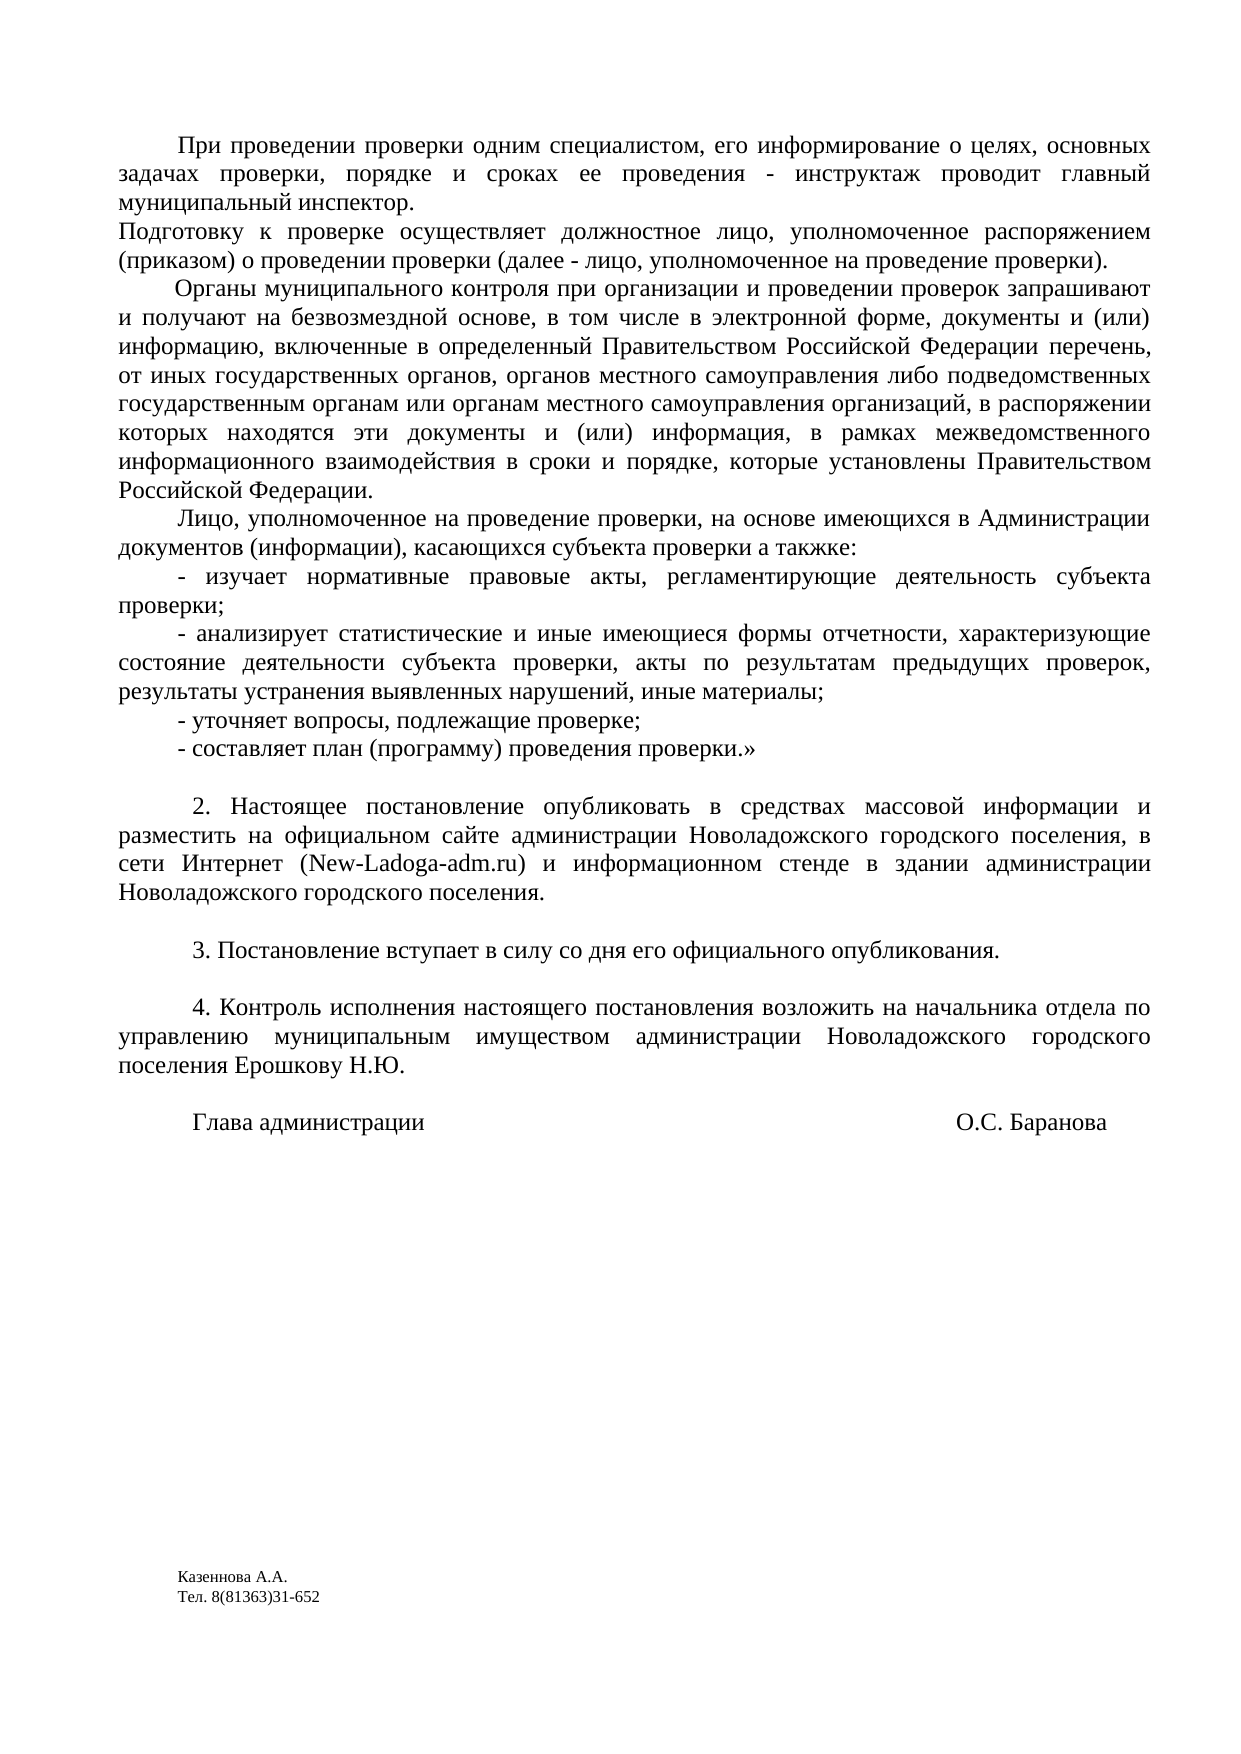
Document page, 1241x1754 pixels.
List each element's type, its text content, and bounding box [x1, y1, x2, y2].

text 3. Постановление вступает в силу со дня его официального опубликования. [118, 935, 1152, 963]
text Лицо, уполномоченное на проведение проверки, на основе имеющихся в Администрации документов (информации), касающихся субъекта проверки а такжке: [118, 503, 1152, 561]
text - изучает нормативные правовые акты, регламентирующие деятельность субъекта проверки; [118, 561, 1152, 618]
text 4. Контроль исполнения настоящего постановления возложить на начальника отдела по управлению муниципальным имуществом администрации Новоладожского городского поселения Ерошкову Н.Ю. [118, 992, 1152, 1078]
text - составляет план (программу) проведения проверки.» [118, 733, 1152, 762]
text Тел. 8(81363)31-652 [118, 1586, 1152, 1606]
text - анализирует статистические и иные имеющиеся формы отчетности, характеризующие состояние деятельности субъекта проверки, акты по результатам предыдущих проверок, результаты устранения выявленных нарушений, иные материалы; [118, 618, 1152, 705]
text - уточняет вопросы, подлежащие проверке; [118, 705, 1152, 733]
text Глава администрации О.С. Баранова [118, 1107, 1152, 1136]
text Органы муниципального контроля при организации и проведении проверок запрашивают и получают на безвозмездной основе, в том числе в электронной форме, документы и (или) информацию, включенные в определенный Правительством Российской Федерации перечень, от иных государственных органов, органов местного самоуправления либо подведомственных государственным органам или органам местного самоуправления организаций, в распоряжении которых находятся эти документы и (или) информация, в рамках межведомственного информационного взаимодействия в сроки и порядке, которые установлены Правительством Российской Федерации. [118, 273, 1152, 503]
text Подготовку к проверке осуществляет должностное лицо, уполномоченное распоряжением (приказом) о проведении проверки (далее - лицо, уполномоченное на проведение проверки). [118, 216, 1152, 273]
text При проведении проверки одним специалистом, его информирование о целях, основных задачах проверки, порядке и сроках ее проведения - инструктаж проводит главный муниципальный инспектор. [118, 130, 1152, 216]
text Казеннова А.А. [118, 1567, 1152, 1586]
text 2. Настоящее постановление опубликовать в средствах массовой информации и разместить на официальном сайте администрации Новоладожского городского поселения, в сети Интернет (New-Ladoga-adm.ru) и информационном стенде в здании администрации Новоладожского городского поселения. [118, 791, 1152, 906]
